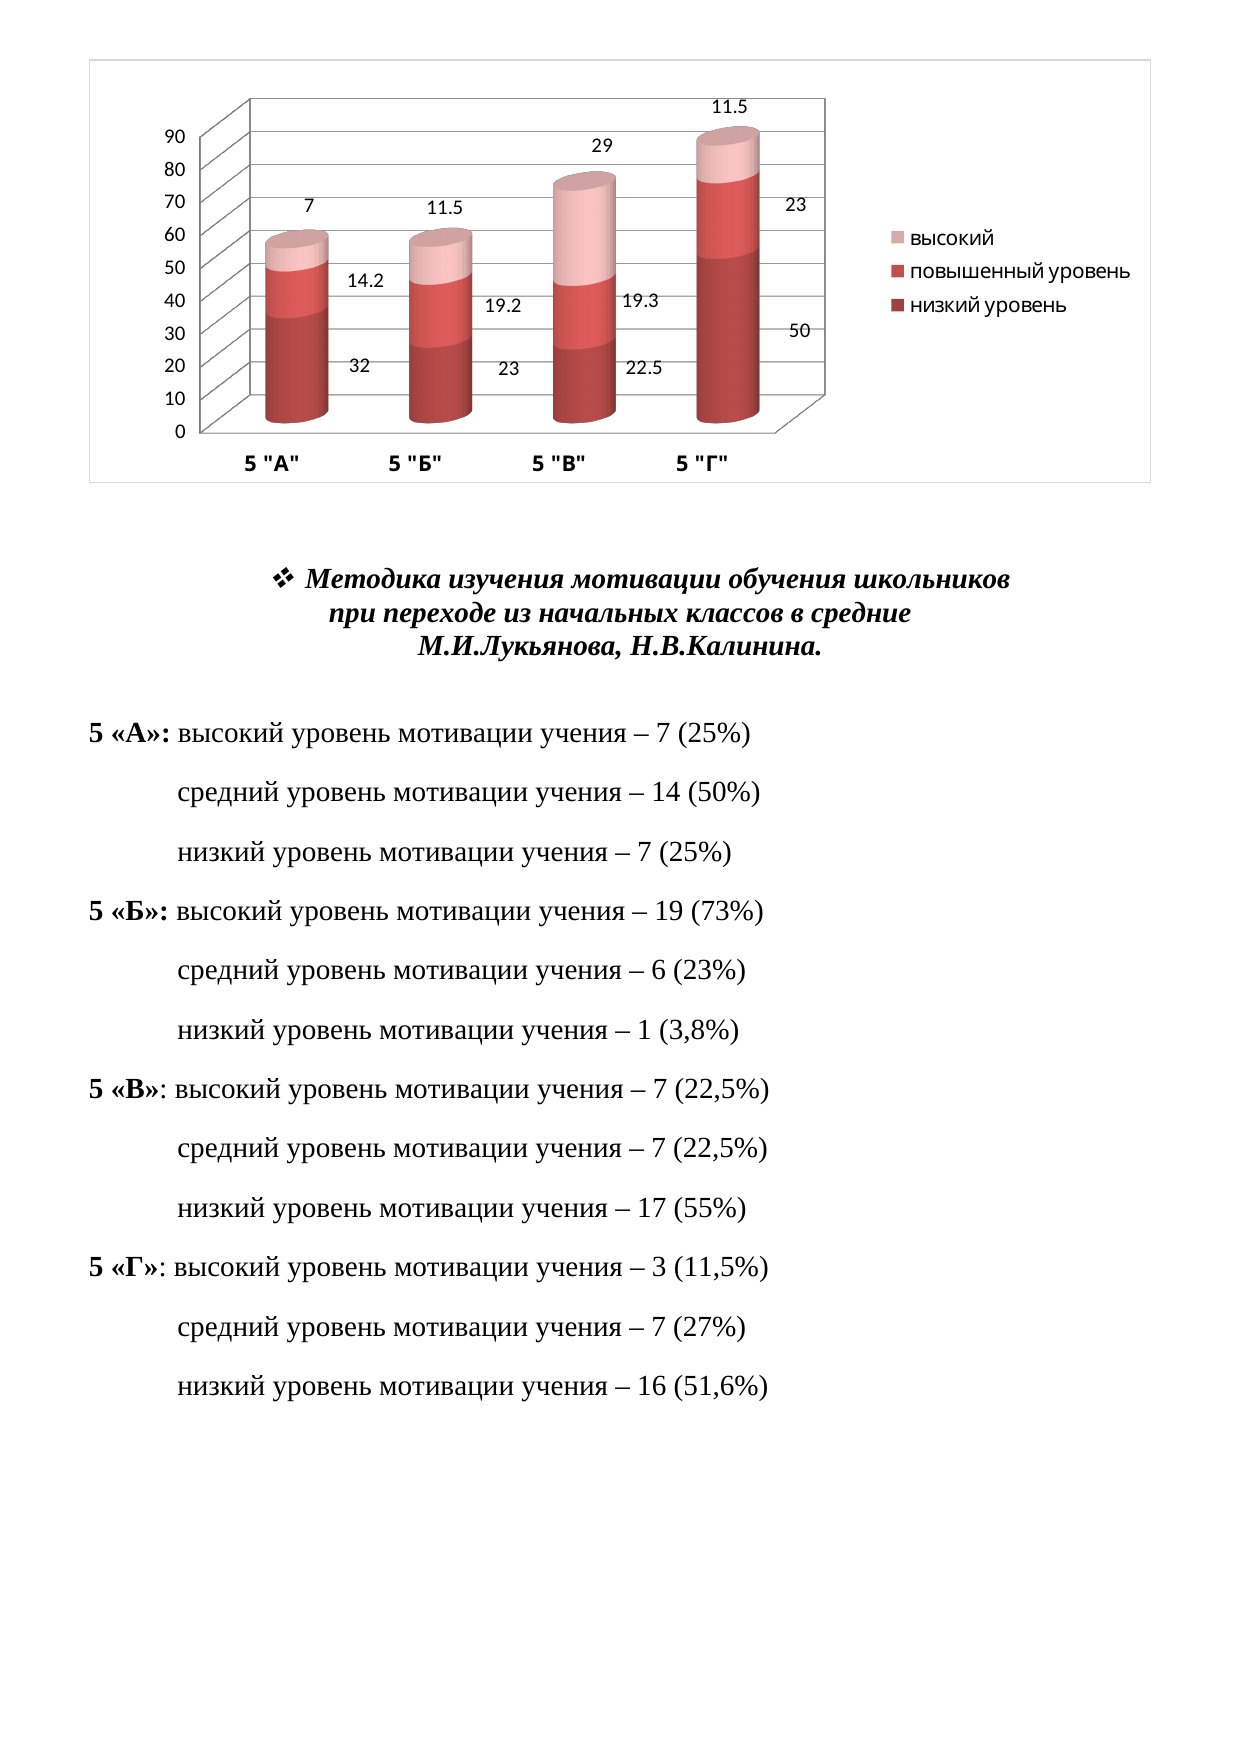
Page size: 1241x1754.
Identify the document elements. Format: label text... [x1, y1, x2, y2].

text низкий уровень мотивации учения – 7 (25%) [89, 834, 1152, 867]
text при переходе из начальных классов в средние [89, 595, 1152, 628]
text средний уровень мотивации учения – 14 (50%) [89, 774, 1152, 808]
text низкий уровень мотивации учения – 16 (51,6%) [89, 1368, 1152, 1402]
text низкий уровень мотивации учения – 1 (3,8%) [89, 1012, 1152, 1045]
text М.И.Лукьянова, Н.В.Калинина. [89, 628, 1152, 662]
text средний уровень мотивации учения – 6 (23%) [89, 952, 1152, 986]
text средний уровень мотивации учения – 7 (22,5%) [89, 1131, 1152, 1164]
text 5 «Г»: высокий уровень мотивации учения – 3 (11,5%) [89, 1249, 1152, 1283]
text низкий уровень мотивации учения – 17 (55%) [89, 1190, 1152, 1223]
text 5 «В»: высокий уровень мотивации учения – 7 (22,5%) [89, 1071, 1152, 1105]
text 5 «А»: высокий уровень мотивации учения – 7 (25%) [89, 715, 1152, 748]
text 5 «Б»: высокий уровень мотивации учения – 19 (73%) [89, 893, 1152, 927]
text средний уровень мотивации учения – 7 (27%) [89, 1309, 1152, 1342]
list Методика изучения мотивации обучения школьников [126, 561, 1152, 595]
